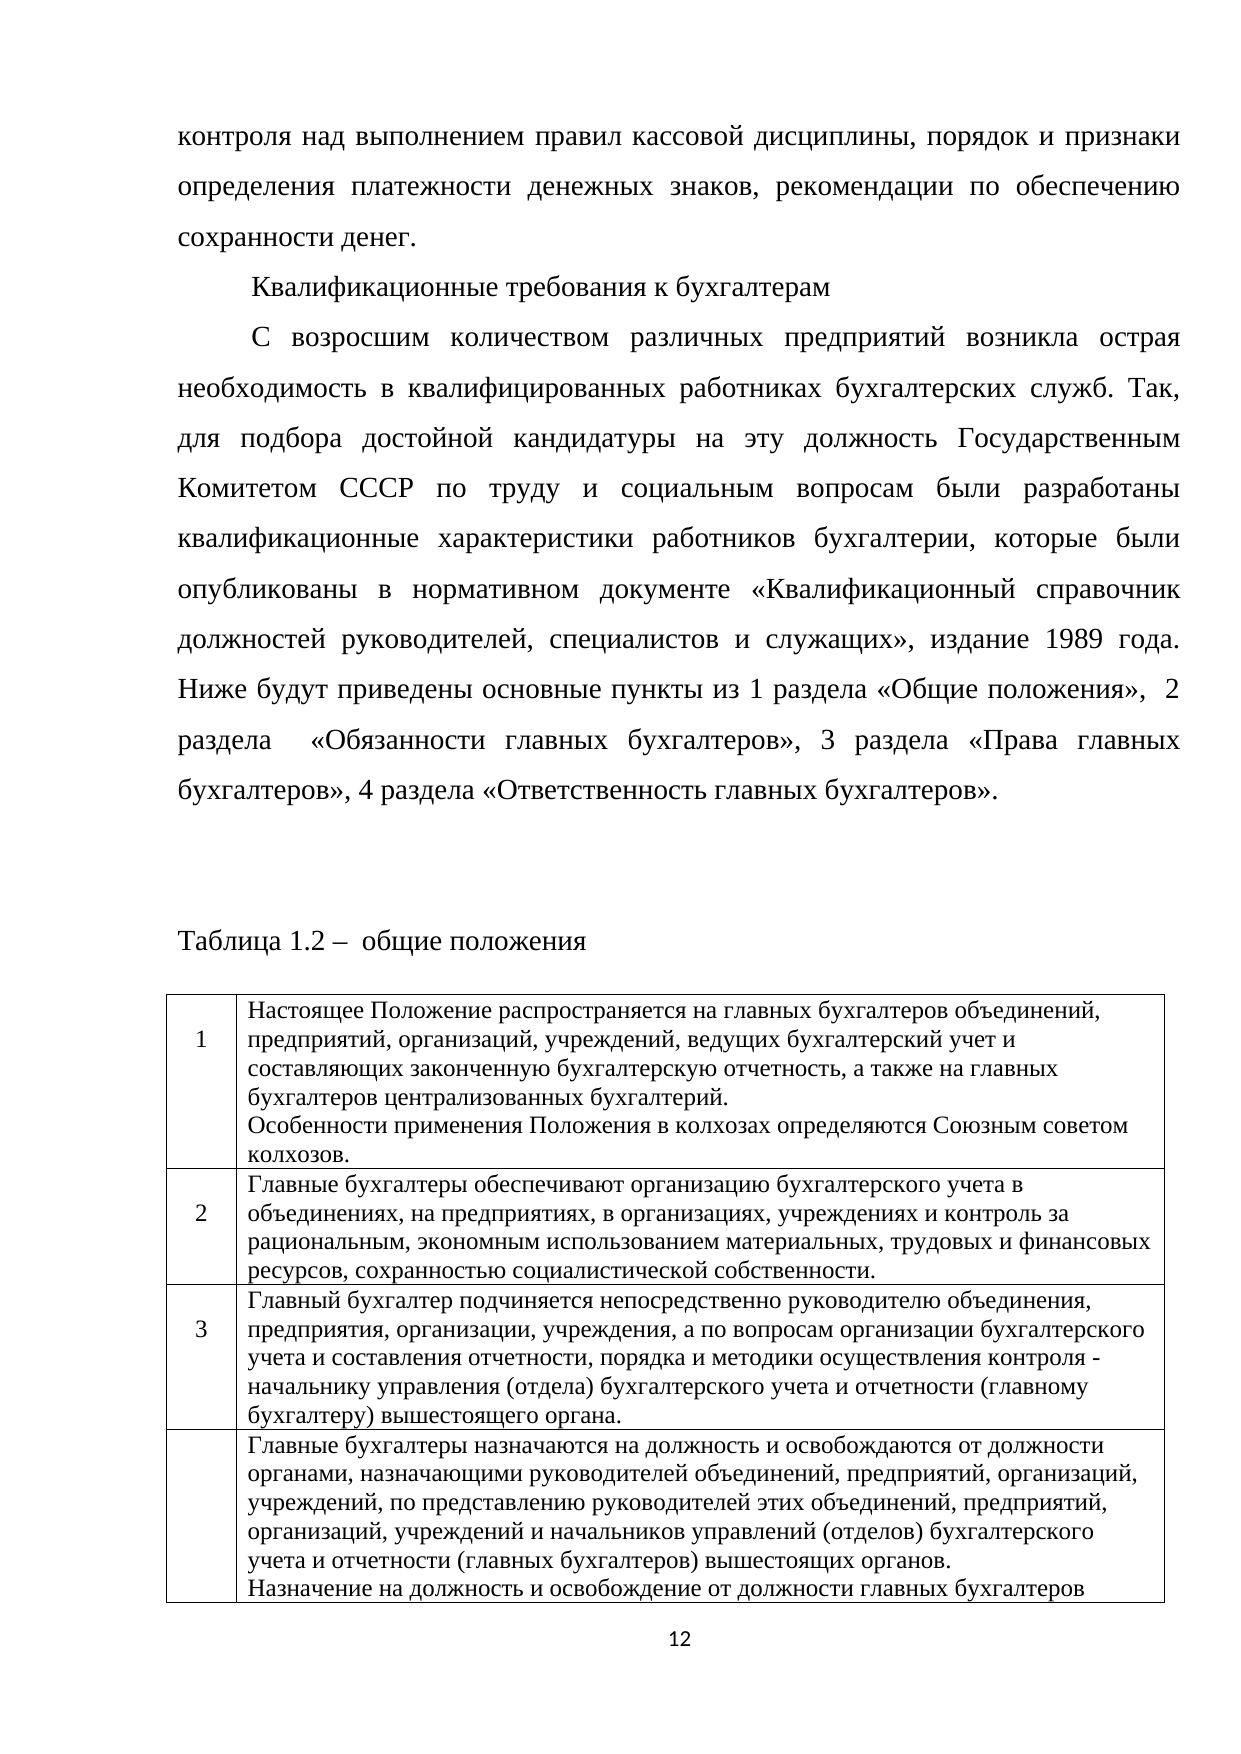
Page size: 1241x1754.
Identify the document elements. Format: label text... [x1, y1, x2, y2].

text Квалификационные требования к бухгалтерам [177, 269, 1181, 303]
table_header 1 [167, 995, 236, 1168]
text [177, 118, 1181, 252]
text Таблица 1.2 – общие положения [177, 923, 1181, 957]
table_cell Главный бухгалтер подчиняется непосредственно руководителю объединения, предприятия, организации, учреждения, а по вопросам организации бухгалтерского учета и составления отчетности, порядка и методики осуществления контроля - начальнику управления (отдела) бухгалтерского учета и отчетности (главному бухгалтеру) вышестоящего органа. [237, 1285, 1164, 1429]
table_cell Главные бухгалтеры обеспечивают организацию бухгалтерского учета в объединениях, на предприятиях, в организациях, учреждениях и контроль за рациональным, экономным использованием материальных, трудовых и финансовых ресурсов, сохранностью социалистической собственности. [237, 1169, 1164, 1284]
table_cell 3 [167, 1285, 236, 1429]
table_header Настоящее Положение распространяется на главных бухгалтеров объединений, предприятий, организаций, учреждений, ведущих бухгалтерский учет и составляющих законченную бухгалтерскую отчетность, а также на главных бухгалтеров централизованных бухгалтерий. Особенности применения Положения в колхозах определяются Союзным советом колхозов. [237, 995, 1164, 1168]
table_cell 2 [167, 1169, 236, 1284]
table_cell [237, 1430, 1164, 1602]
table_cell 4 [167, 1430, 236, 1602]
text С возросшим количеством различных предприятий возникла острая необходимость в квалифицированных работниках бухгалтерских служб. Так, для подбора достойной кандидатуры на эту должность Государственным Комитетом СССР по труду и социальным вопросам были разработаны квалификационные характеристики работников бухгалтерии, которые были опубликованы в нормативном документе «Квалификационный справочник должностей руководителей, специалистов и служащих», издание 1989 года. Ниже будут приведены основные пункты из 1 раздела «Общие положения», 2 раздела «Обязанности главных бухгалтеров», 3 раздела «Права главных бухгалтеров», 4 раздела «Ответственность главных бухгалтеров». [177, 319, 1181, 806]
